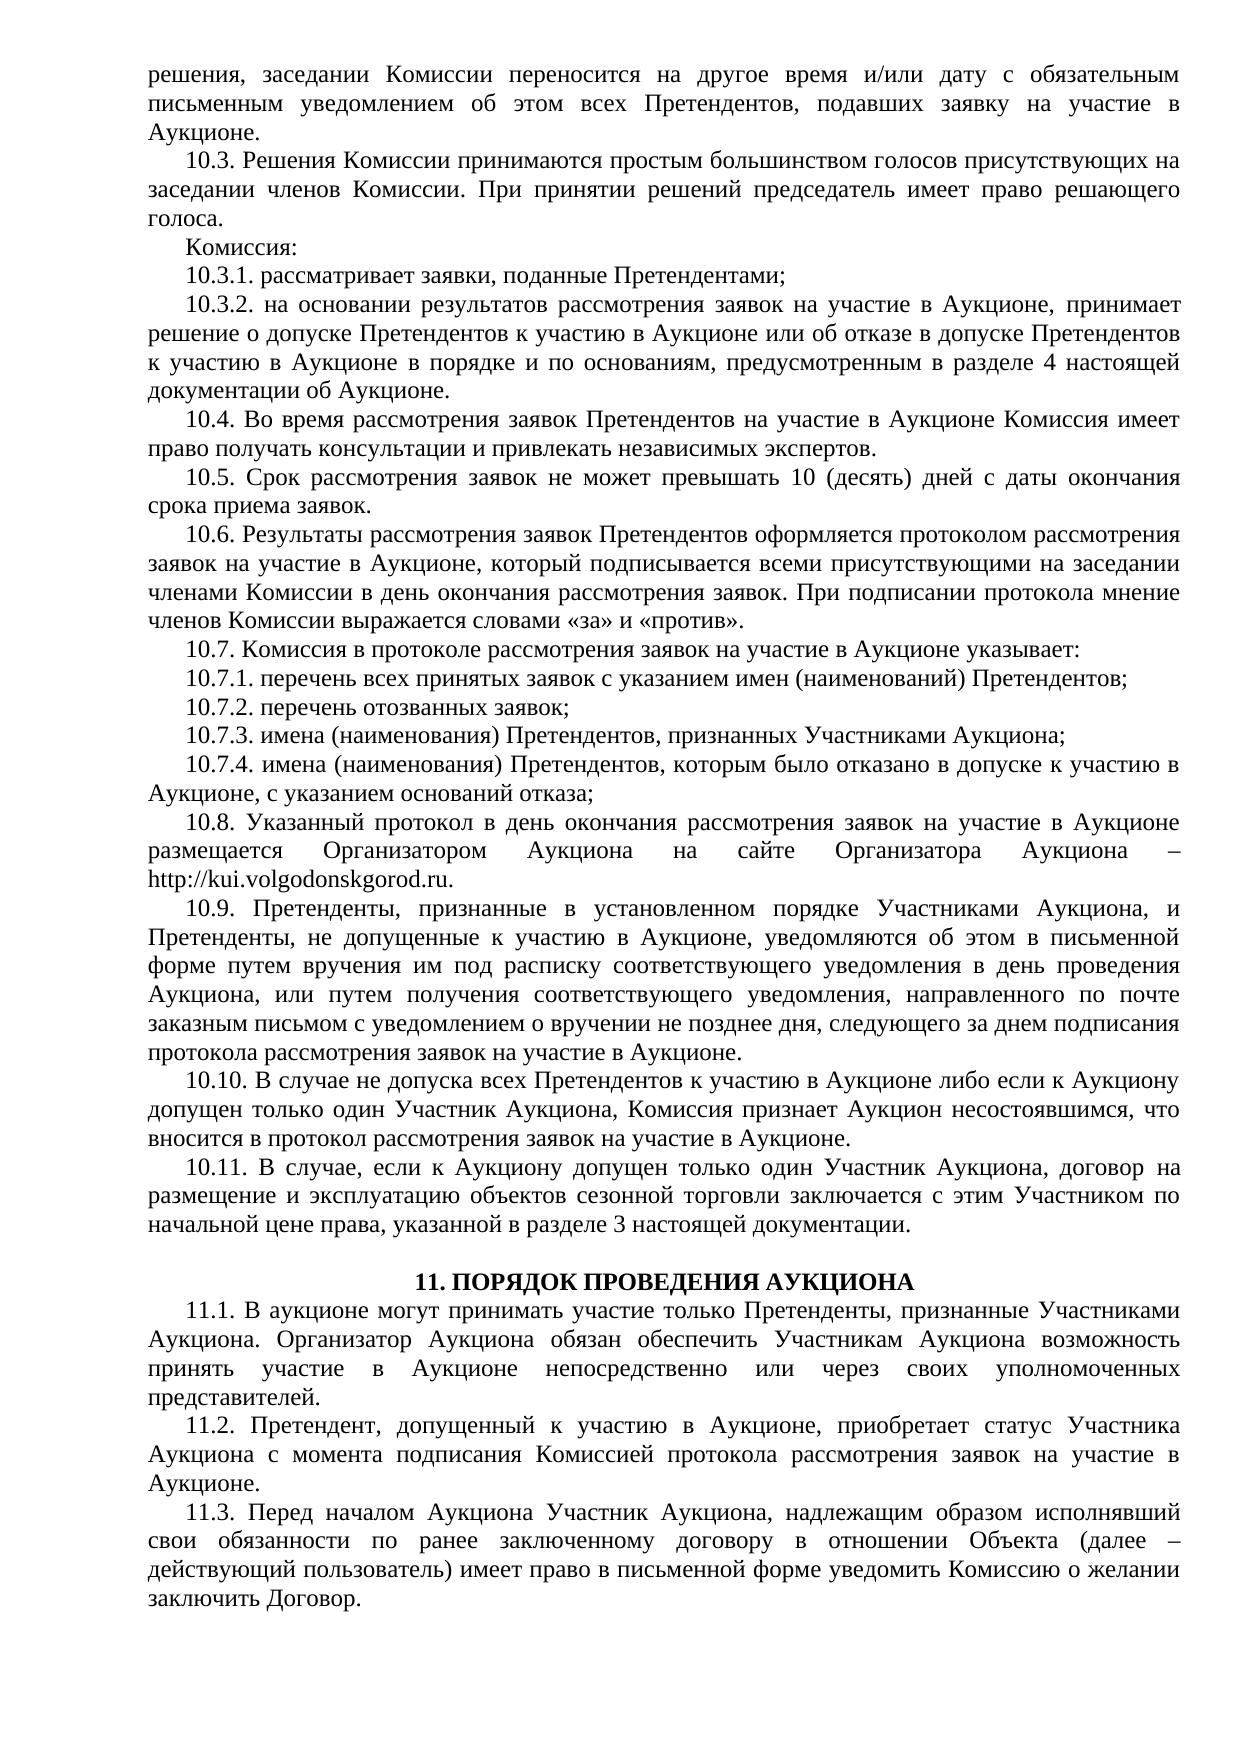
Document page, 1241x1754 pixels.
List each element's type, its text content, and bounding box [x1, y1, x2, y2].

text 10.6. Результаты рассмотрения заявок Претендентов оформляется протоколом рассмотрения заявок на участие в Аукционе, который подписывается всеми присутствующими на заседании членами Комиссии в день окончания рассмотрения заявок. При подписании протокола мнение членов Комиссии выражается словами «за» и «против». [148, 519, 1181, 634]
text Комиссия: [148, 232, 1181, 260]
text 10.9. Претенденты, признанные в установленном порядке Участниками Аукциона, и Претенденты, не допущенные к участию в Аукционе, уведомляются об этом в письменной форме путем вручения им под расписку соответствующего уведомления в день проведения Аукциона, или путем получения соответствующего уведомления, направленного по почте заказным письмом с уведомлением о вручении не позднее дня, следующего за днем подписания протокола рассмотрения заявок на участие в Аукционе. [148, 893, 1181, 1065]
text 10.7.1. перечень всех принятых заявок с указанием имен (наименований) Претендентов; [148, 663, 1181, 692]
text 10.7.3. имена (наименования) Претендентов, признанных Участниками Аукциона; [148, 720, 1181, 749]
text 10.7. Комиссия в протоколе рассмотрения заявок на участие в Аукционе указывает: [148, 634, 1181, 663]
list ПОРЯДОК ПРОВЕДЕНИЯ АУКЦИОНА [148, 1267, 1181, 1295]
text 10.5. Срок рассмотрения заявок не может превышать 10 (десять) дней с даты окончания срока приема заявок. [148, 462, 1181, 519]
text 11.1. В аукционе могут принимать участие только Претенденты, признанные Участниками Аукциона. Организатор Аукциона обязан обеспечить Участникам Аукциона возможность принять участие в Аукционе непосредственно или через своих уполномоченных представителей. [148, 1295, 1181, 1410]
text 10.4. Во время рассмотрения заявок Претендентов на участие в Аукционе Комиссия имеет право получать консультации и привлекать независимых экспертов. [148, 404, 1181, 462]
text 10.3. Решения Комиссии принимаются простым большинством голосов присутствующих на заседании членов Комиссии. При принятии решений председатель имеет право решающего голоса. [148, 145, 1181, 232]
text 11.3. Перед началом Аукциона Участник Аукциона, надлежащим образом исполнявший свои обязанности по ранее заключенному договору в отношении Объекта (далее – действующий пользователь) имеет право в письменной форме уведомить Комиссию о желании заключить Договор. [148, 1497, 1181, 1612]
text 11.2. Претендент, допущенный к участию в Аукционе, приобретает статус Участника Аукциона с момента подписания Комиссией протокола рассмотрения заявок на участие в Аукционе. [148, 1410, 1181, 1497]
text 10.7.4. имена (наименования) Претендентов, которым было отказано в допуске к участию в Аукционе, с указанием оснований отказа; [148, 749, 1181, 807]
text 10.3.1. рассматривает заявки, поданные Претендентами; [148, 260, 1181, 289]
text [148, 59, 1181, 145]
text 10.8. Указанный протокол в день окончания рассмотрения заявок на участие в Аукционе размещается Организатором Аукциона на сайте Организатора Аукциона – http://kui.volgodonskgorod.ru. [148, 807, 1181, 893]
text 10.10. В случае не допуска всех Претендентов к участию в Аукционе либо если к Аукциону допущен только один Участник Аукциона, Комиссия признает Аукцион несостоявшимся, что вносится в протокол рассмотрения заявок на участие в Аукционе. [148, 1065, 1181, 1152]
text 10.3.2. на основании результатов рассмотрения заявок на участие в Аукционе, принимает решение о допуске Претендентов к участию в Аукционе или об отказе в допуске Претендентов к участию в Аукционе в порядке и по основаниям, предусмотренным в разделе 4 настоящей документации об Аукционе. [148, 289, 1181, 404]
text 10.11. В случае, если к Аукциону допущен только один Участник Аукциона, договор на размещение и эксплуатацию объектов сезонной торговли заключается с этим Участником по начальной цене права, указанной в разделе 3 настоящей документации. [148, 1152, 1181, 1238]
text 10.7.2. перечень отозванных заявок; [148, 692, 1181, 720]
